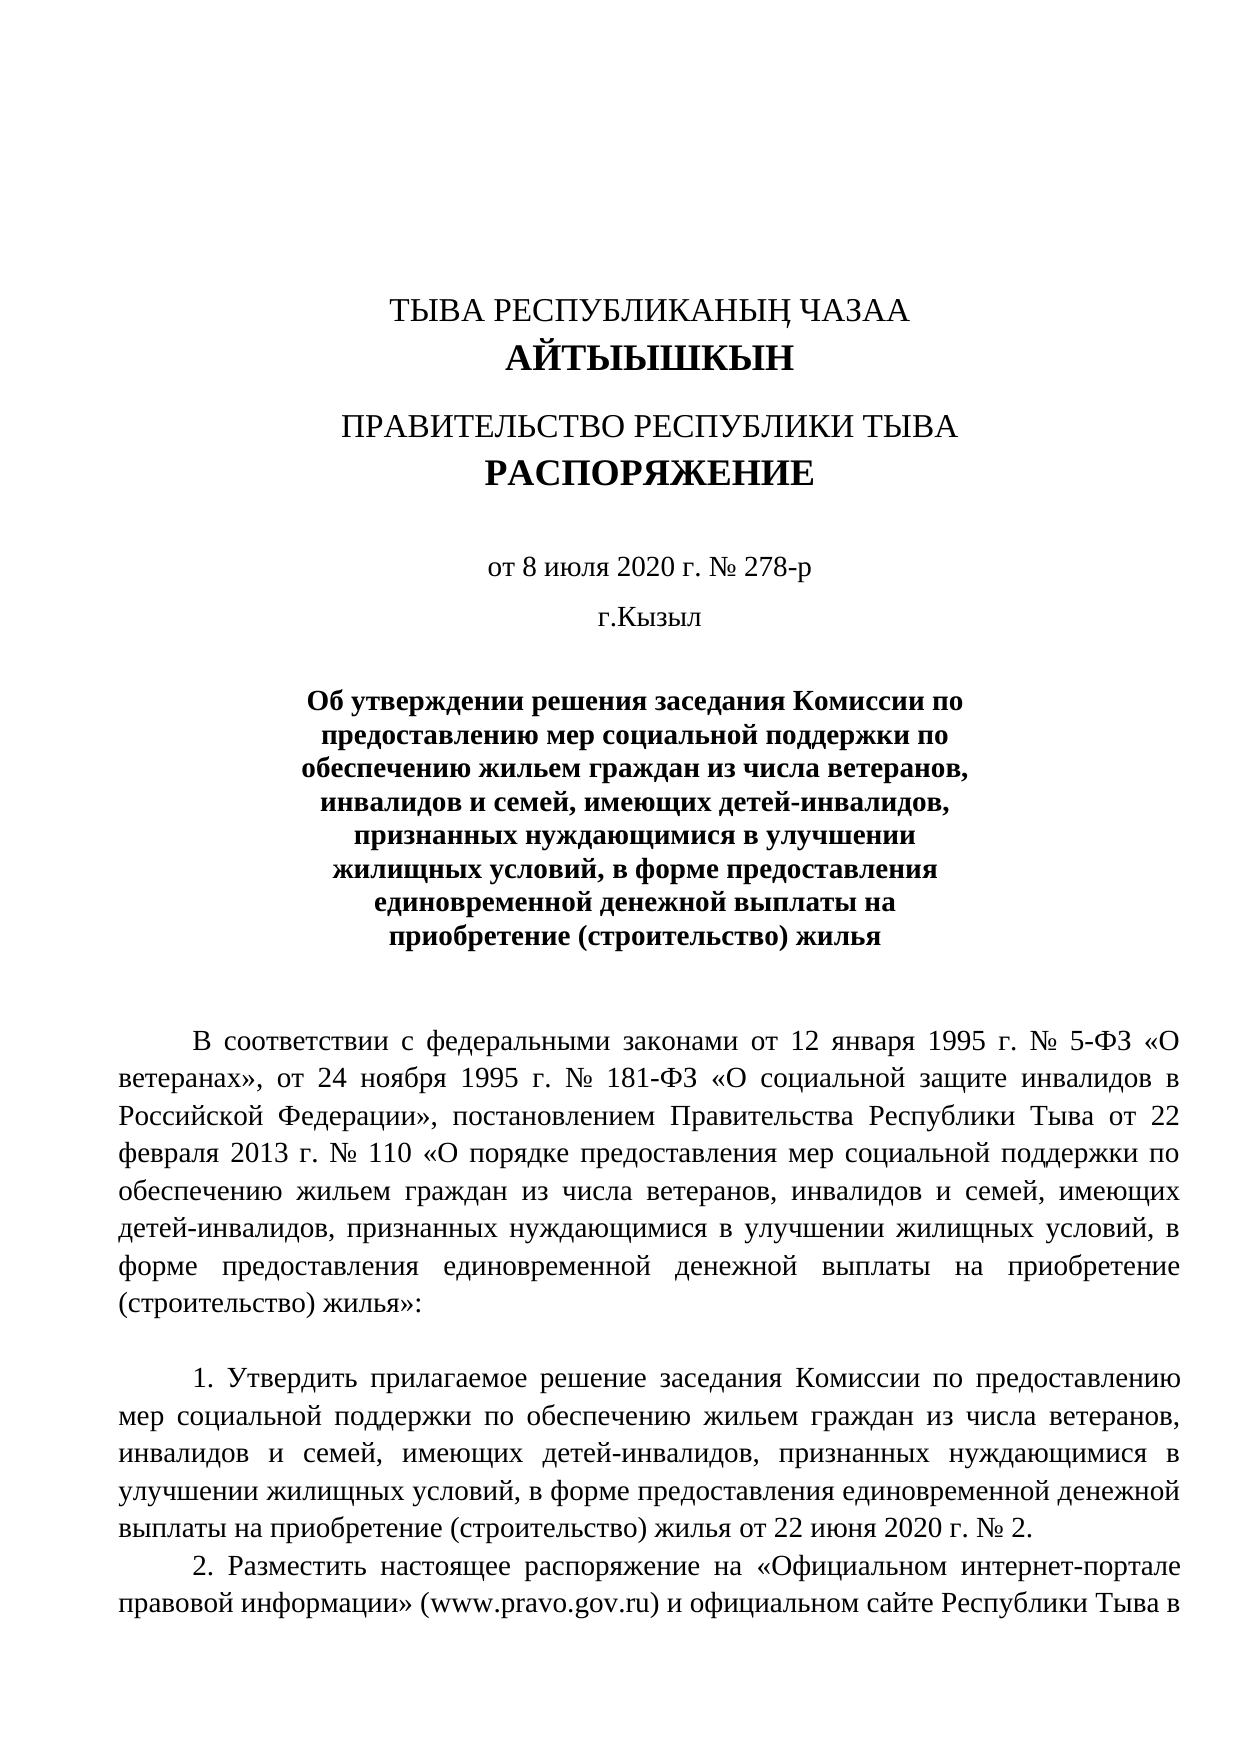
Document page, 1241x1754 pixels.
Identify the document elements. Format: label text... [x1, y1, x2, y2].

text признанных нуждающимися в улучшении [148, 817, 1122, 851]
text инвалидов и семей, имеющих детей-инвалидов, [148, 784, 1122, 817]
text приобретение (строительство) жилья [148, 918, 1122, 952]
text г.Кызыл [118, 599, 1181, 633]
text ТЫВА РЕСПУБЛИКАНЫӉ ЧАЗАА АЙТЫЫШКЫН [118, 291, 1181, 379]
text от 8 июля 2020 г. № 278-р [118, 549, 1181, 583]
list 1. Утвердить прилагаемое решение заседания Комиссии по предоставлению мер социальной поддержки по обеспечению жильем граждан из числа ветеранов, инвалидов и семей, имеющих детей-инвалидов, признанных нуждающимися в улучшении жилищных условий, в форме предоставления единовременной денежной выплаты на приобретение (строительство) жилья от 22 июня 2020 г. № 2. [118, 1356, 1181, 1544]
text ПРАВИТЕЛЬСТВО РЕСПУБЛИКИ ТЫВА РАСПОРЯЖЕНИЕ [118, 406, 1181, 494]
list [118, 1544, 1181, 1619]
text единовременной денежной выплаты на [148, 884, 1122, 918]
text Об утверждении решения заседания Комиссии по [148, 683, 1122, 717]
text обеспечению жильем граждан из числа ветеранов, [148, 750, 1122, 784]
text В соответствии с федеральными законами от 12 января 1995 г. № 5-ФЗ «О ветеранах», от 24 ноября . № 181-ФЗ «О социальной защите инвалидов в Российской Федерации», постановлением Правительства Республики Тыва от 22 февраля 2013 г. № 110 «О порядке предоставления мер социальной поддержки по обеспечению жильем граждан из числа ветеранов, инвалидов и семей, имеющих детей-инвалидов, признанных нуждающимися в улучшении жилищных условий, в форме предоставления единовременной денежной выплаты на приобретение (строительство) жилья»: [118, 1019, 1181, 1319]
text жилищных условий, в форме предоставления [148, 851, 1122, 884]
text предоставлению мер социальной поддержки по [148, 717, 1122, 750]
